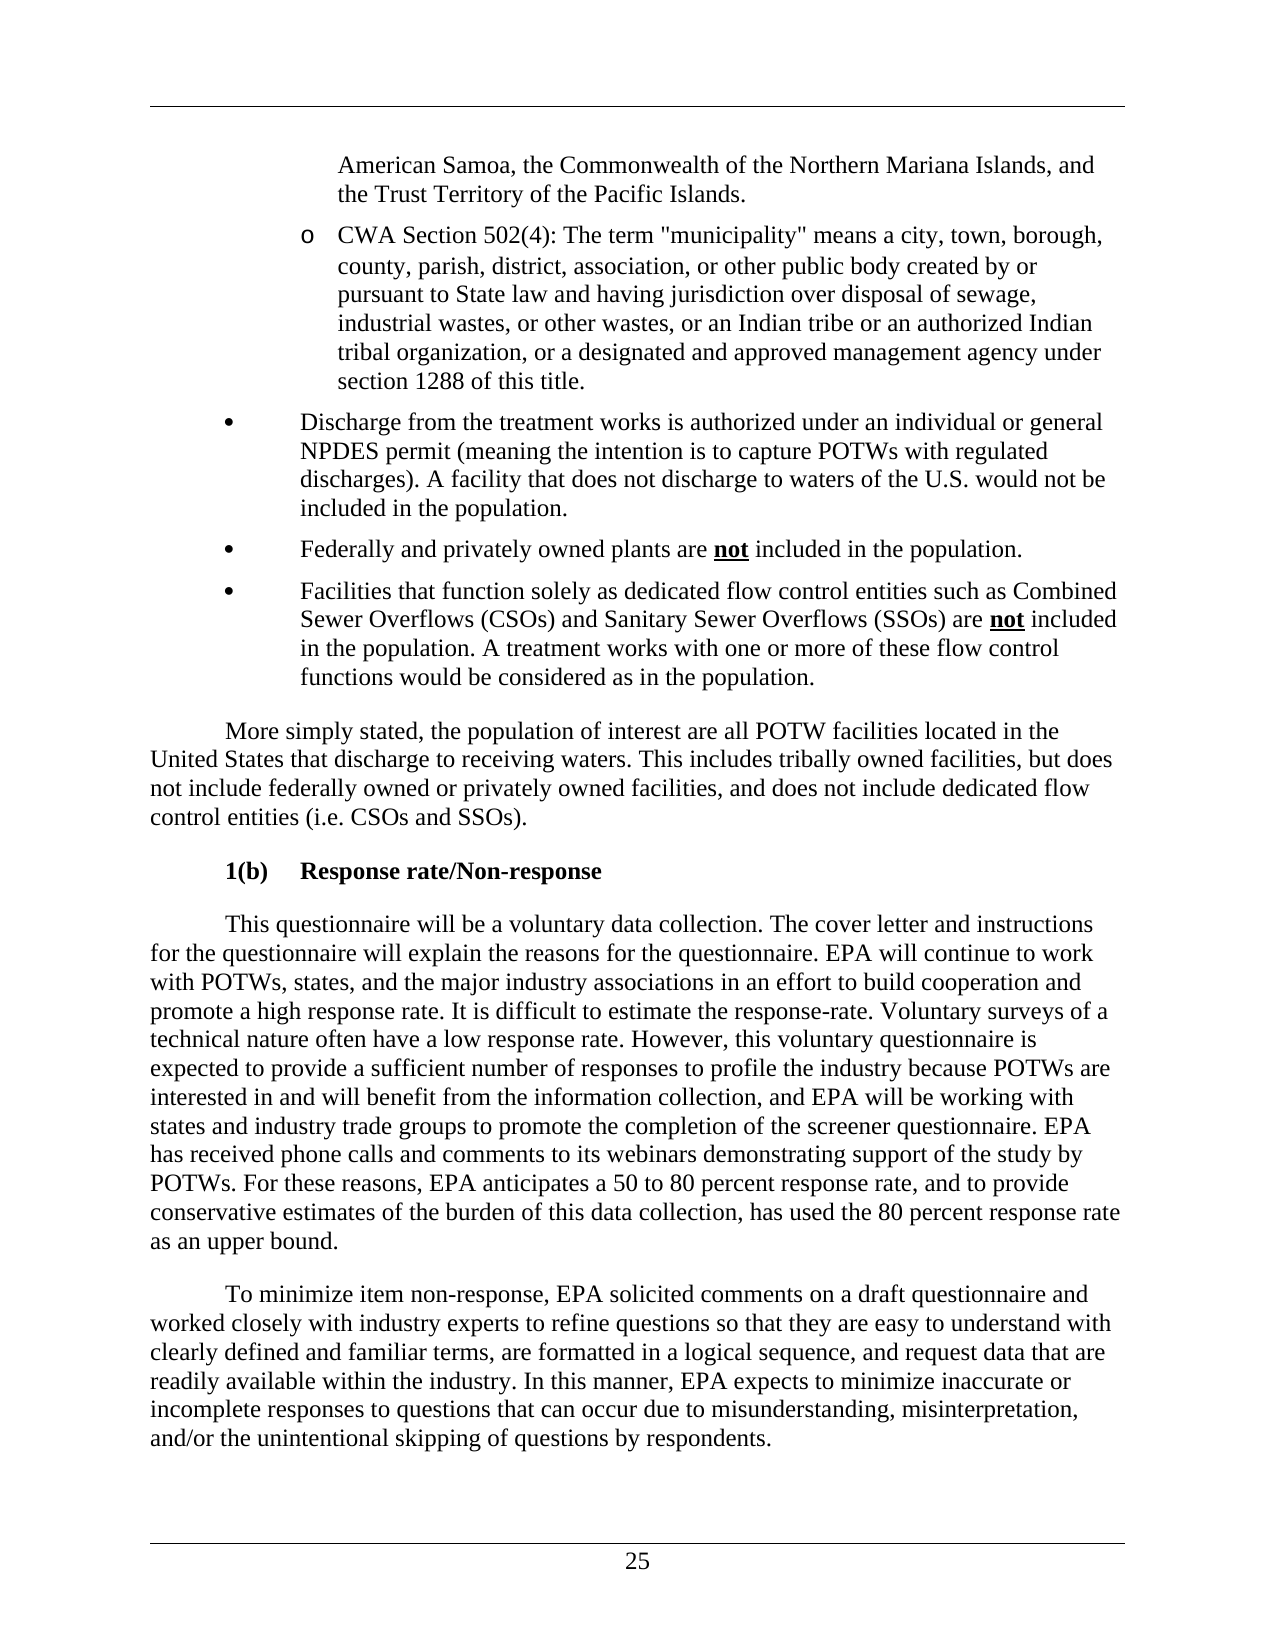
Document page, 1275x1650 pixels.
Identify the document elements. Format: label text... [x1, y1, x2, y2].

subtitle Response rate/Non-response [225, 856, 1125, 884]
list Discharge from the treatment works is authorized under an individual or general NPDES permit (meaning the intention is to capture POTWs with regulated discharges). A facility that does not discharge to waters of the U.S. would not be included in the population. [225, 407, 1125, 522]
text This questionnaire will be a voluntary data collection. The cover letter and instructions for the questionnaire will explain the reasons for the questionnaire. EPA will continue to work with POTWs, states, and the major industry associations in an effort to build cooperation and promote a high response rate. It is difficult to estimate the response-rate. Voluntary surveys of a technical nature often have a low response rate. However, this voluntary questionnaire is expected to provide a sufficient number of responses to profile the industry because POTWs are interested in and will benefit from the information collection, and EPA will be working with states and industry trade groups to promote the completion of the screener questionnaire. EPA has received phone calls and comments to its webinars demonstrating support of the study by POTWs. For these reasons, EPA anticipates a 50 to 80 percent response rate, and to provide conservative estimates of the burden of this data collection, has used the 80 percent response rate as an upper bound. [150, 909, 1125, 1254]
list CWA Section 502(4): The term "municipality" means a city, town, borough, county, parish, district, association, or other public body created by or pursuant to State law and having jurisdiction over disposal of sewage, industrial wastes, or other wastes, or an Indian tribe or an authorized Indian tribal organization, or a designated and approved management agency under section 1288 of this title. [300, 220, 1125, 394]
text To minimize item non-response, EPA solicited comments on a draft questionnaire and worked closely with industry experts to refine questions so that they are easy to understand with clearly defined and familiar terms, are formatted in a logical sequence, and request data that are readily available within the industry. In this manner, EPA expects to minimize inaccurate or incomplete responses to questions that can occur due to misunderstanding, misinterpretation, and/or the unintentional skipping of questions by respondents. [150, 1279, 1125, 1452]
text More simply stated, the population of interest are all POTW facilities located in the United States that discharge to receiving waters. This includes tribally owned facilities, but does not include federally owned or privately owned facilities, and does not include dedicated flow control entities (i.e. CSOs and SSOs). [150, 716, 1125, 831]
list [300, 150, 1125, 207]
list Facilities that function solely as dedicated flow control entities such as Combined Sewer Overflows (CSOs) and Sanitary Sewer Overflows (SSOs) are not included in the population. A treatment works with one or more of these flow control functions would be considered as in the population. [225, 576, 1125, 691]
list Federally and privately owned plants are not included in the population. [225, 534, 1125, 563]
